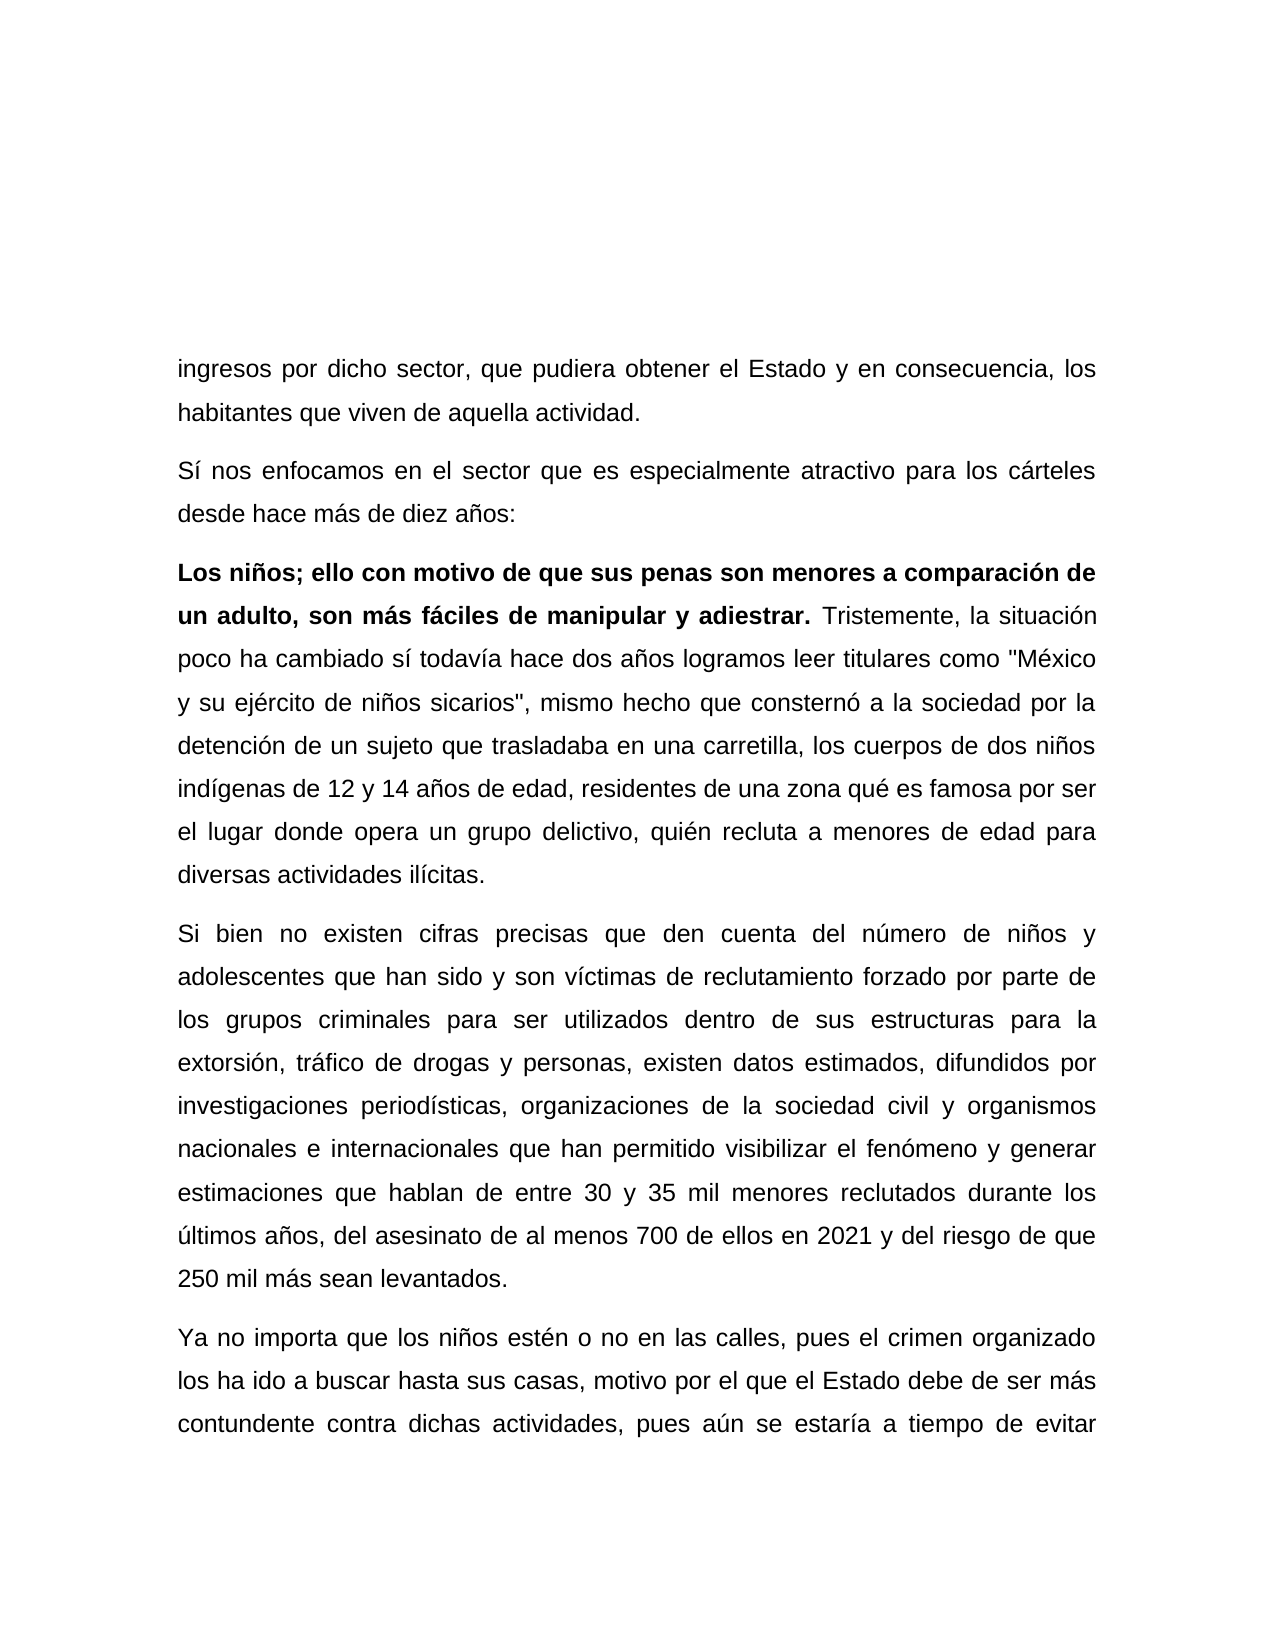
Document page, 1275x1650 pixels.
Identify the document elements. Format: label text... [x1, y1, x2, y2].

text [177, 354, 1098, 426]
text Sí nos enfocamos en el sector que es especialmente atractivo para los cárteles desde hace más de diez años: [177, 456, 1098, 528]
text Los niños; ello con motivo de que sus penas son menores a comparación de un adulto, son más fáciles de manipular y adiestrar. Tristemente, la situación poco ha cambiado sí todavía hace dos años logramos leer titulares como "México y su ejército de niños sicarios", mismo hecho que consternó a la sociedad por la detención de un sujeto que trasladaba en una carretilla, los cuerpos de dos niños indígenas de 12 y 14 años de edad, residentes de una zona qué es famosa por ser el lugar donde opera un grupo delictivo, quién recluta a menores de edad para diversas actividades ilícitas. [177, 558, 1098, 889]
text Si bien no existen cifras precisas que den cuenta del número de niños y adolescentes que han sido y son víctimas de reclutamiento forzado por parte de los grupos criminales para ser utilizados dentro de sus estructuras para la extorsión, tráfico de drogas y personas, existen datos estimados, difundidos por investigaciones periodísticas, organizaciones de la sociedad civil y organismos nacionales e internacionales que han permitido visibilizar el fenómeno y generar estimaciones que hablan de entre 30 y 35 mil menores reclutados durante los últimos años, del asesinato de al menos 700 de ellos en 2021 y del riesgo de que 250 mil más sean levantados. [177, 919, 1098, 1292]
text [177, 1322, 1098, 1437]
